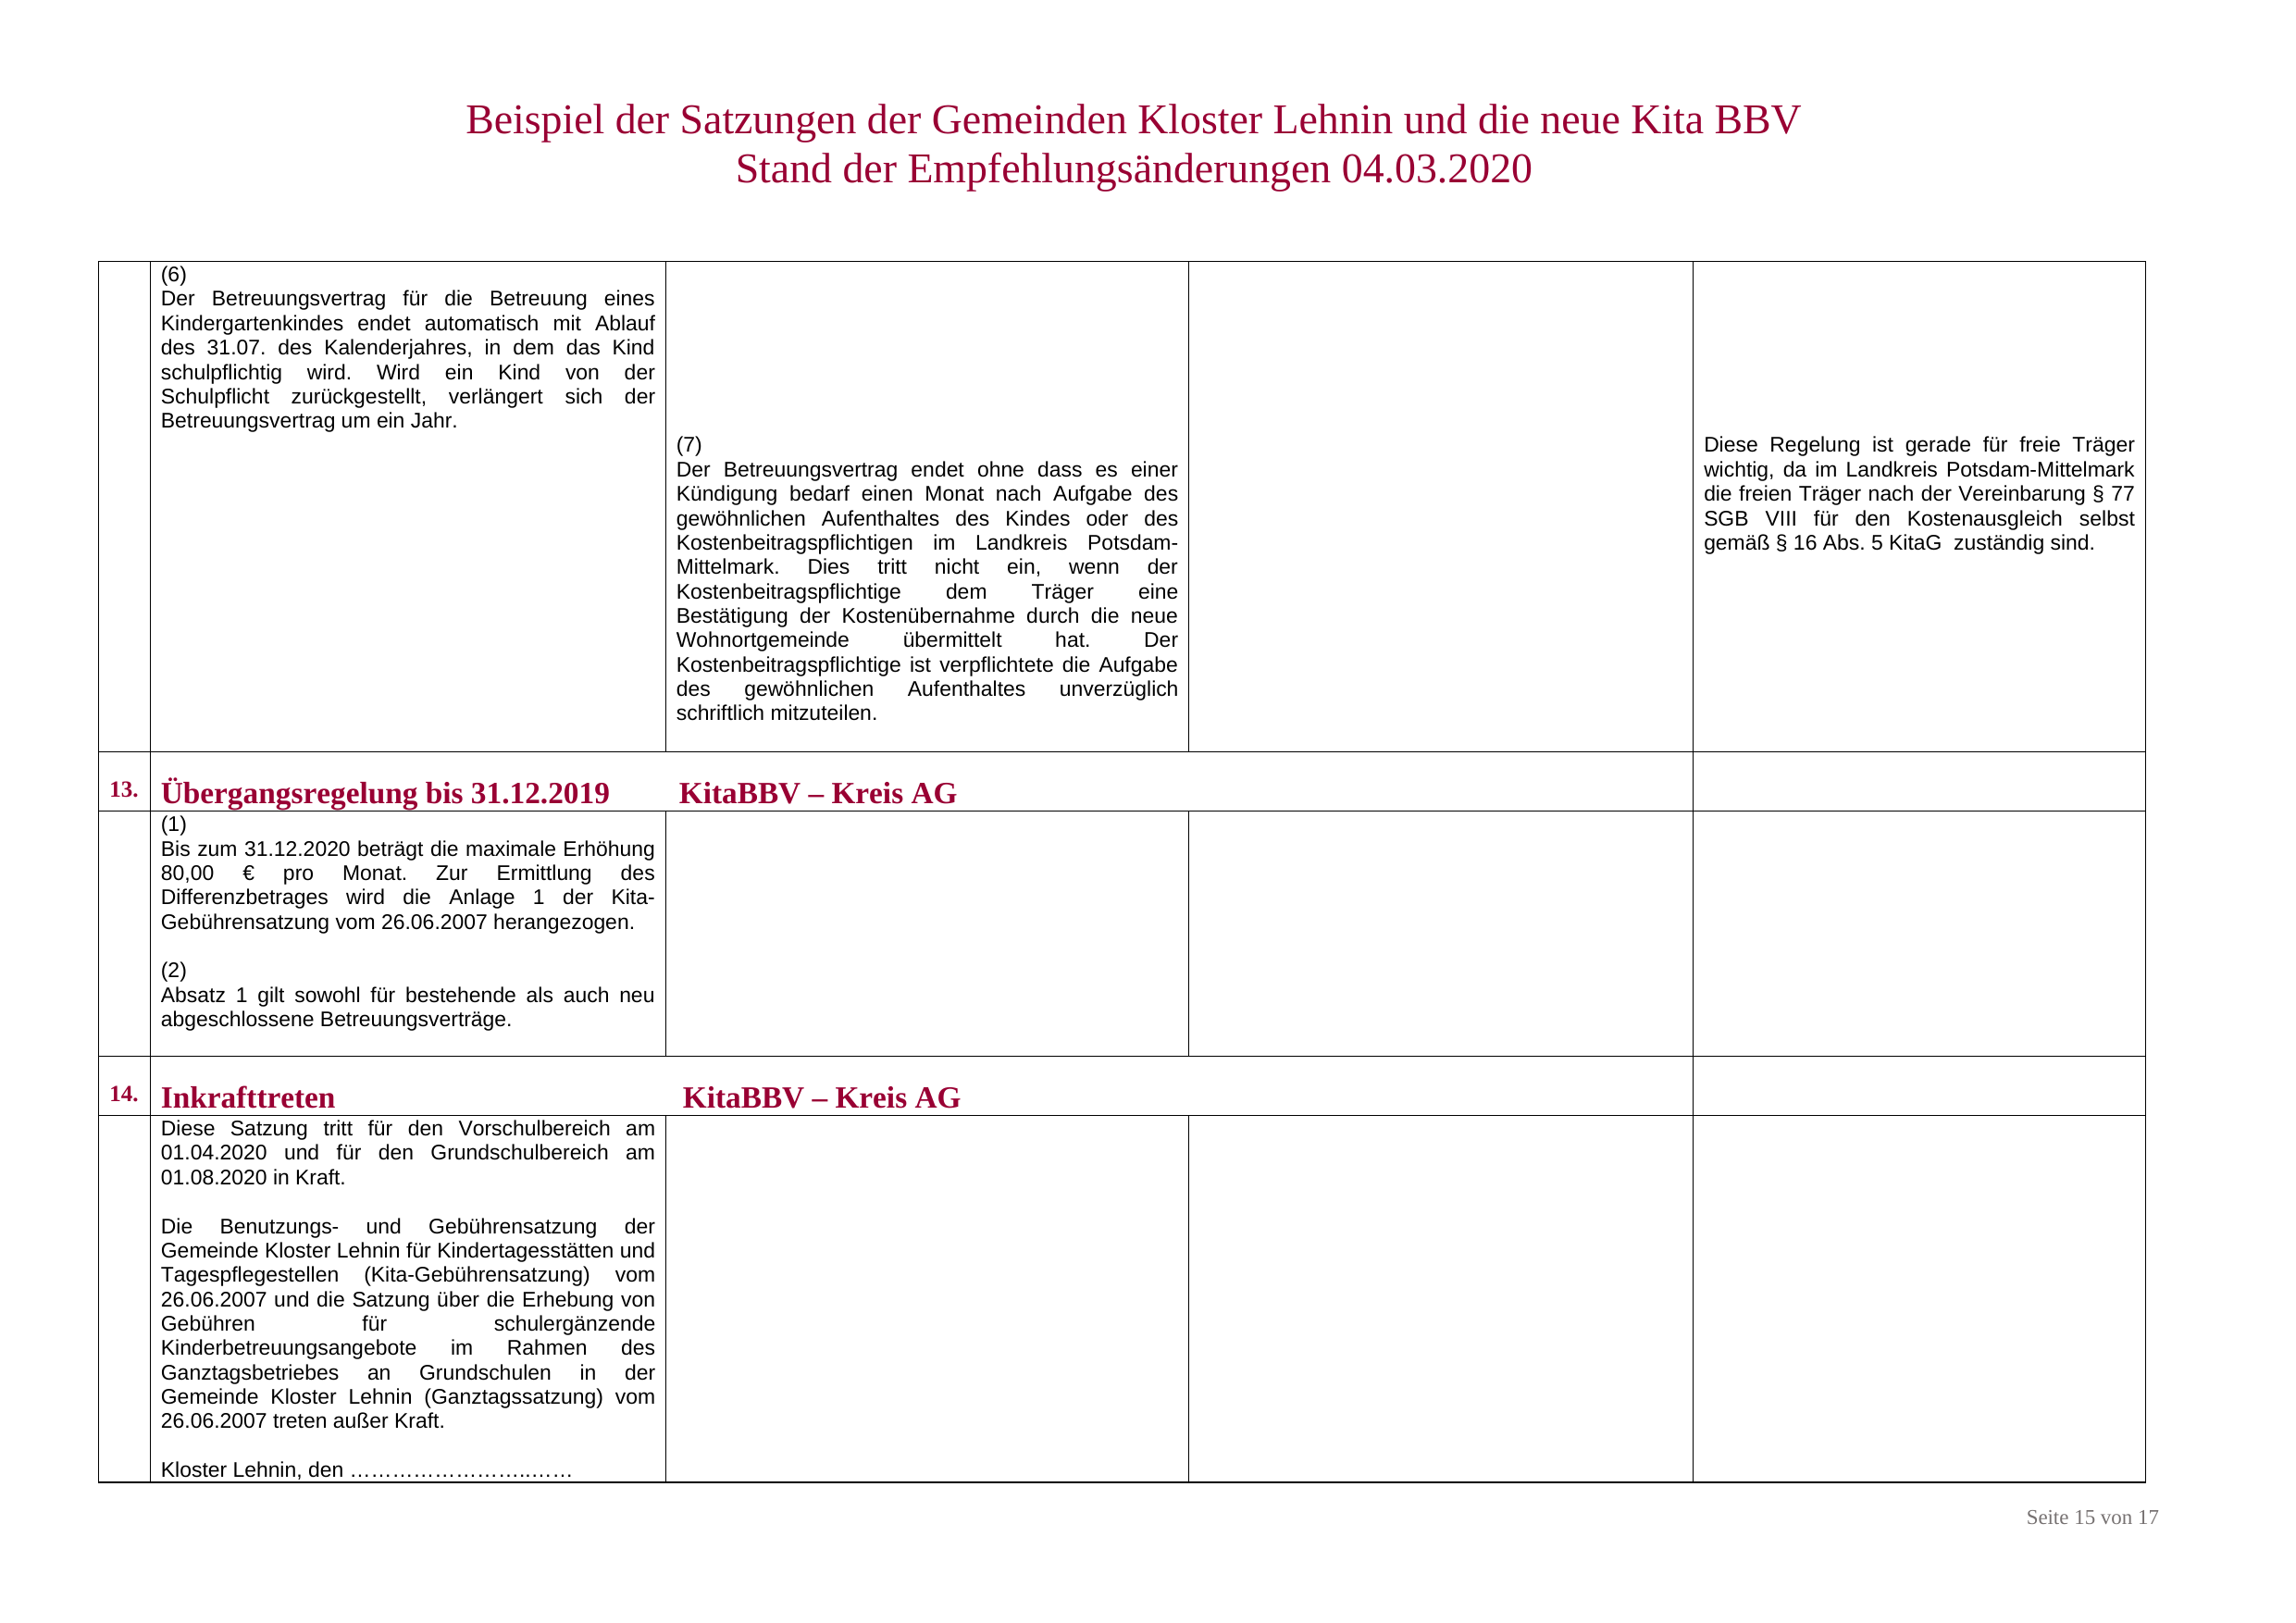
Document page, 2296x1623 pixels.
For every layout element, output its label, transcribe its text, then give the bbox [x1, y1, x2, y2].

table_cell [1694, 812, 2145, 1056]
table_cell [1189, 812, 1693, 1056]
table_cell [1694, 752, 2145, 811]
table_cell [666, 1116, 1188, 1481]
table_cell [99, 1116, 150, 1481]
table_cell Inkrafttreten KitaBBV – Kreis AG [151, 1057, 1693, 1115]
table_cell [151, 262, 665, 751]
table_cell [1694, 1116, 2145, 1481]
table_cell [666, 262, 1188, 751]
table_cell [666, 812, 1188, 1056]
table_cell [1694, 262, 2145, 751]
table_cell 14. [99, 1057, 150, 1115]
table_cell [1189, 262, 1693, 751]
table_cell [1189, 1116, 1693, 1481]
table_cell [151, 1116, 665, 1481]
table_cell [99, 262, 150, 751]
table_cell [99, 812, 150, 1056]
table_cell (1) Bis zum 31.12.2020 beträgt die maximale Erhöhung 80,00 € pro Monat. Zur Ermittlung des Differenzbetrages wird die Anlage 1 der Kita-Gebührensatzung vom 26.06.2007 herangezogen. (2) Absatz 1 gilt sowohl für bestehende als auch neu abgeschlossene Betreuungsverträge. [151, 812, 665, 1056]
table_cell 13. [99, 752, 150, 811]
table_cell Übergangsregelung bis 31.12.2019 KitaBBV – Kreis AG [151, 752, 1693, 811]
table_cell [1694, 1057, 2145, 1115]
